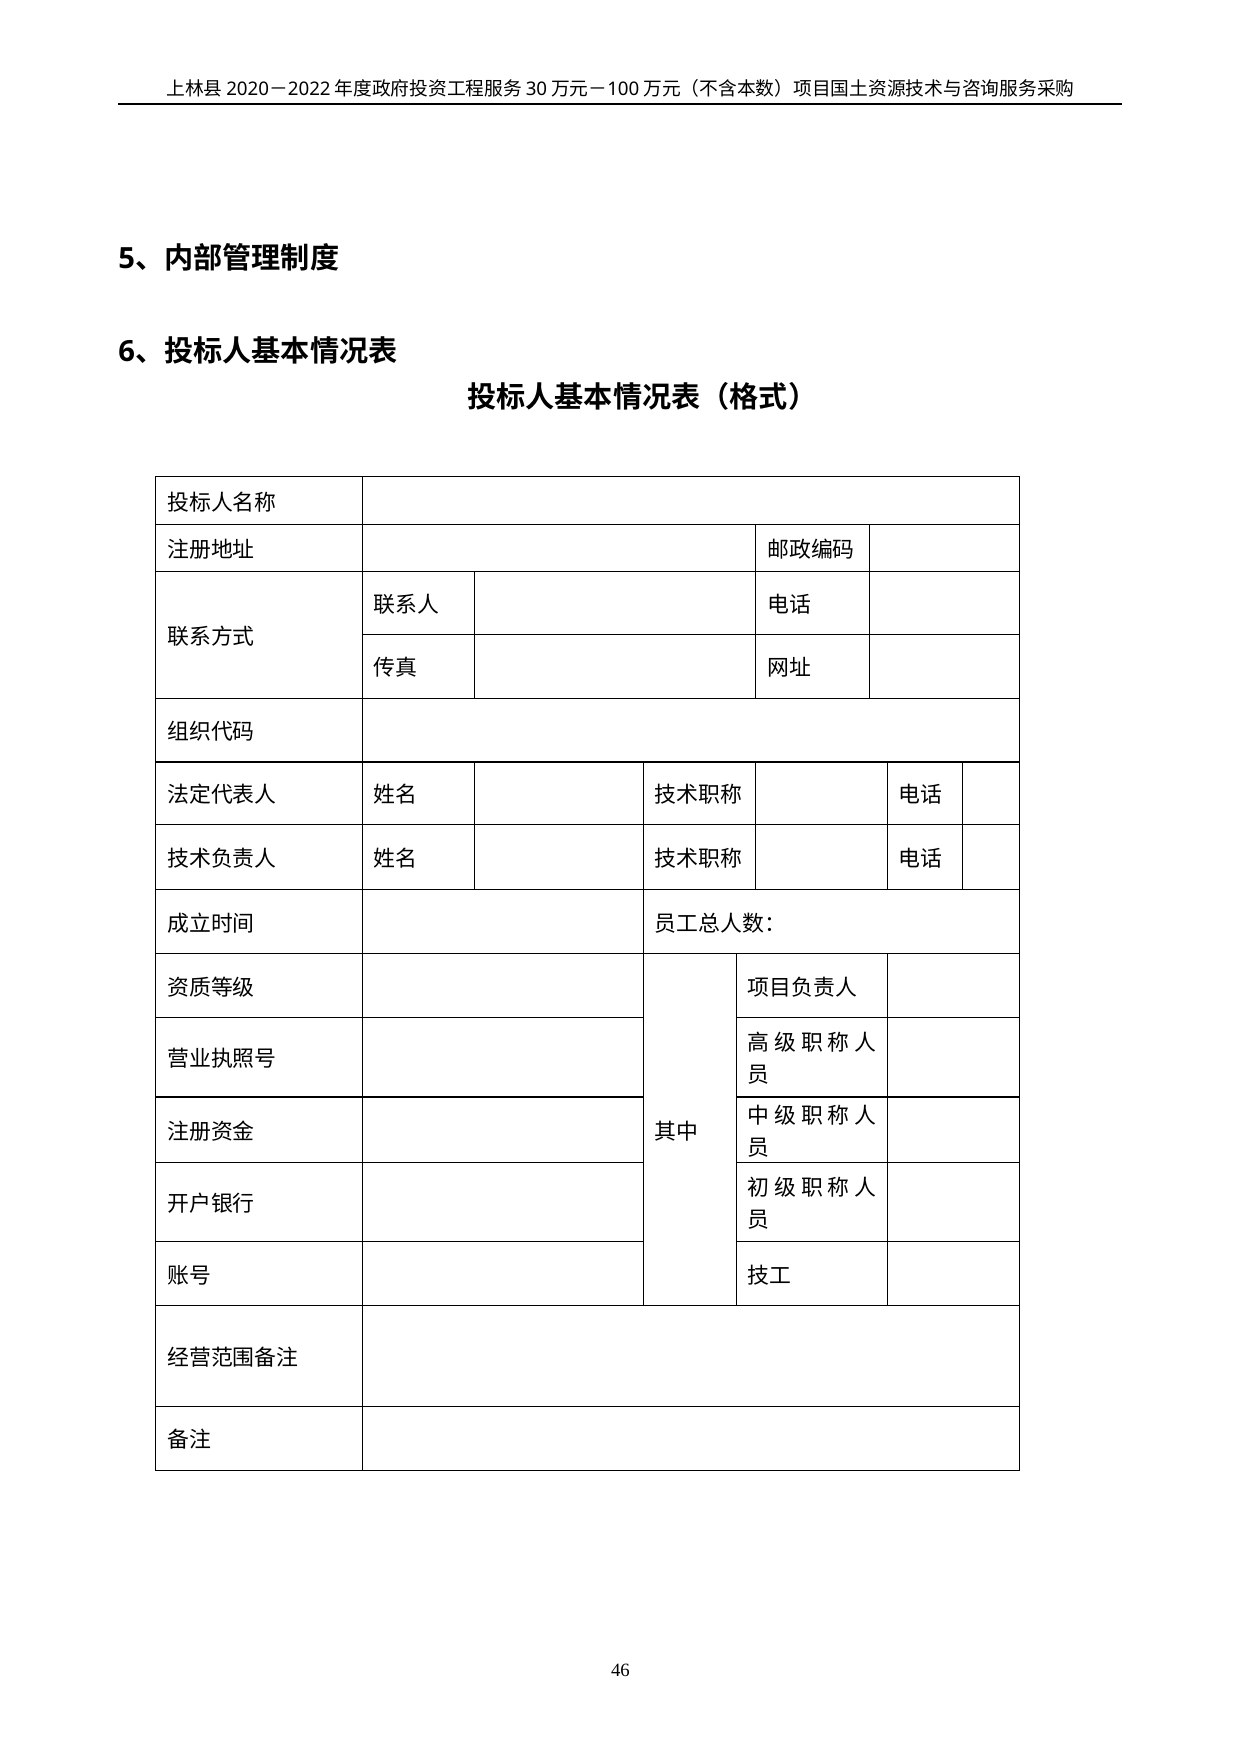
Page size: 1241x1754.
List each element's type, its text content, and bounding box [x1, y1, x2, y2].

table_cell [870, 525, 1019, 571]
table_cell 资质等级 [156, 954, 362, 1017]
table_cell 账号 [156, 1242, 362, 1305]
table_cell 其中 [644, 954, 736, 1305]
table_cell 技术职称 [644, 825, 755, 889]
table_cell 法定代表人 [156, 763, 362, 824]
table_cell [756, 825, 887, 889]
table_cell 中级职称人员 [737, 1098, 887, 1162]
table_cell [475, 635, 755, 697]
table_cell 电话 [888, 825, 962, 889]
table_cell 联系方式 [156, 572, 362, 697]
table_cell 注册资金 [156, 1098, 362, 1162]
table_cell 初级职称人员 [737, 1163, 887, 1241]
table_cell [888, 1163, 1019, 1241]
table_cell 高级职称人员 [737, 1018, 887, 1096]
table_cell [475, 763, 643, 824]
table_cell 备注 [156, 1407, 362, 1469]
table_cell [888, 1098, 1019, 1162]
table_cell 网址 [756, 635, 869, 697]
table_cell 技工 [737, 1242, 887, 1305]
text 5、内部管理制度 [118, 235, 1122, 277]
table_cell [363, 1242, 643, 1305]
table_cell [888, 1242, 1019, 1305]
table_header 投标人名称 [156, 477, 362, 524]
table_cell 组织代码 [156, 699, 362, 761]
table_cell 经营范围备注 [156, 1306, 362, 1406]
table_cell [363, 954, 643, 1017]
table_cell 电话 [888, 763, 962, 824]
table_cell 传真 [363, 635, 474, 697]
table_cell [363, 1306, 1019, 1406]
table_cell 邮政编码 [756, 525, 869, 571]
table_cell [475, 572, 755, 633]
table_cell 项目负责人 [737, 954, 887, 1017]
table_cell 注册地址 [156, 525, 362, 571]
table_cell 成立时间 [156, 890, 362, 953]
table_cell 技术职称 [644, 763, 755, 824]
table_cell 姓名 [363, 763, 474, 824]
table_cell [363, 699, 1019, 761]
table_cell [363, 1098, 643, 1162]
table_cell [963, 825, 1019, 889]
table_cell [963, 763, 1019, 824]
table_cell [756, 763, 887, 824]
table_cell [363, 890, 643, 953]
table_cell 姓名 [363, 825, 474, 889]
table_cell 营业执照号 [156, 1018, 362, 1096]
text 投标人基本情况表（格式） [162, 382, 1122, 413]
table_cell 电话 [756, 572, 869, 633]
text 6、投标人基本情况表 [118, 327, 1122, 370]
table_cell 联系人 [363, 572, 474, 633]
table_cell [363, 525, 755, 571]
table_cell 技术负责人 [156, 825, 362, 889]
table_cell [888, 954, 1019, 1017]
table_cell [475, 825, 643, 889]
table_cell [870, 635, 1019, 697]
table_cell 开户银行 [156, 1163, 362, 1241]
table_cell [888, 1018, 1019, 1096]
table_cell [363, 1407, 1019, 1469]
table_cell [363, 1018, 643, 1096]
table_header [363, 477, 1019, 524]
table_cell 员工总人数： [644, 890, 1019, 953]
table_cell [870, 572, 1019, 633]
table_cell [363, 1163, 643, 1241]
